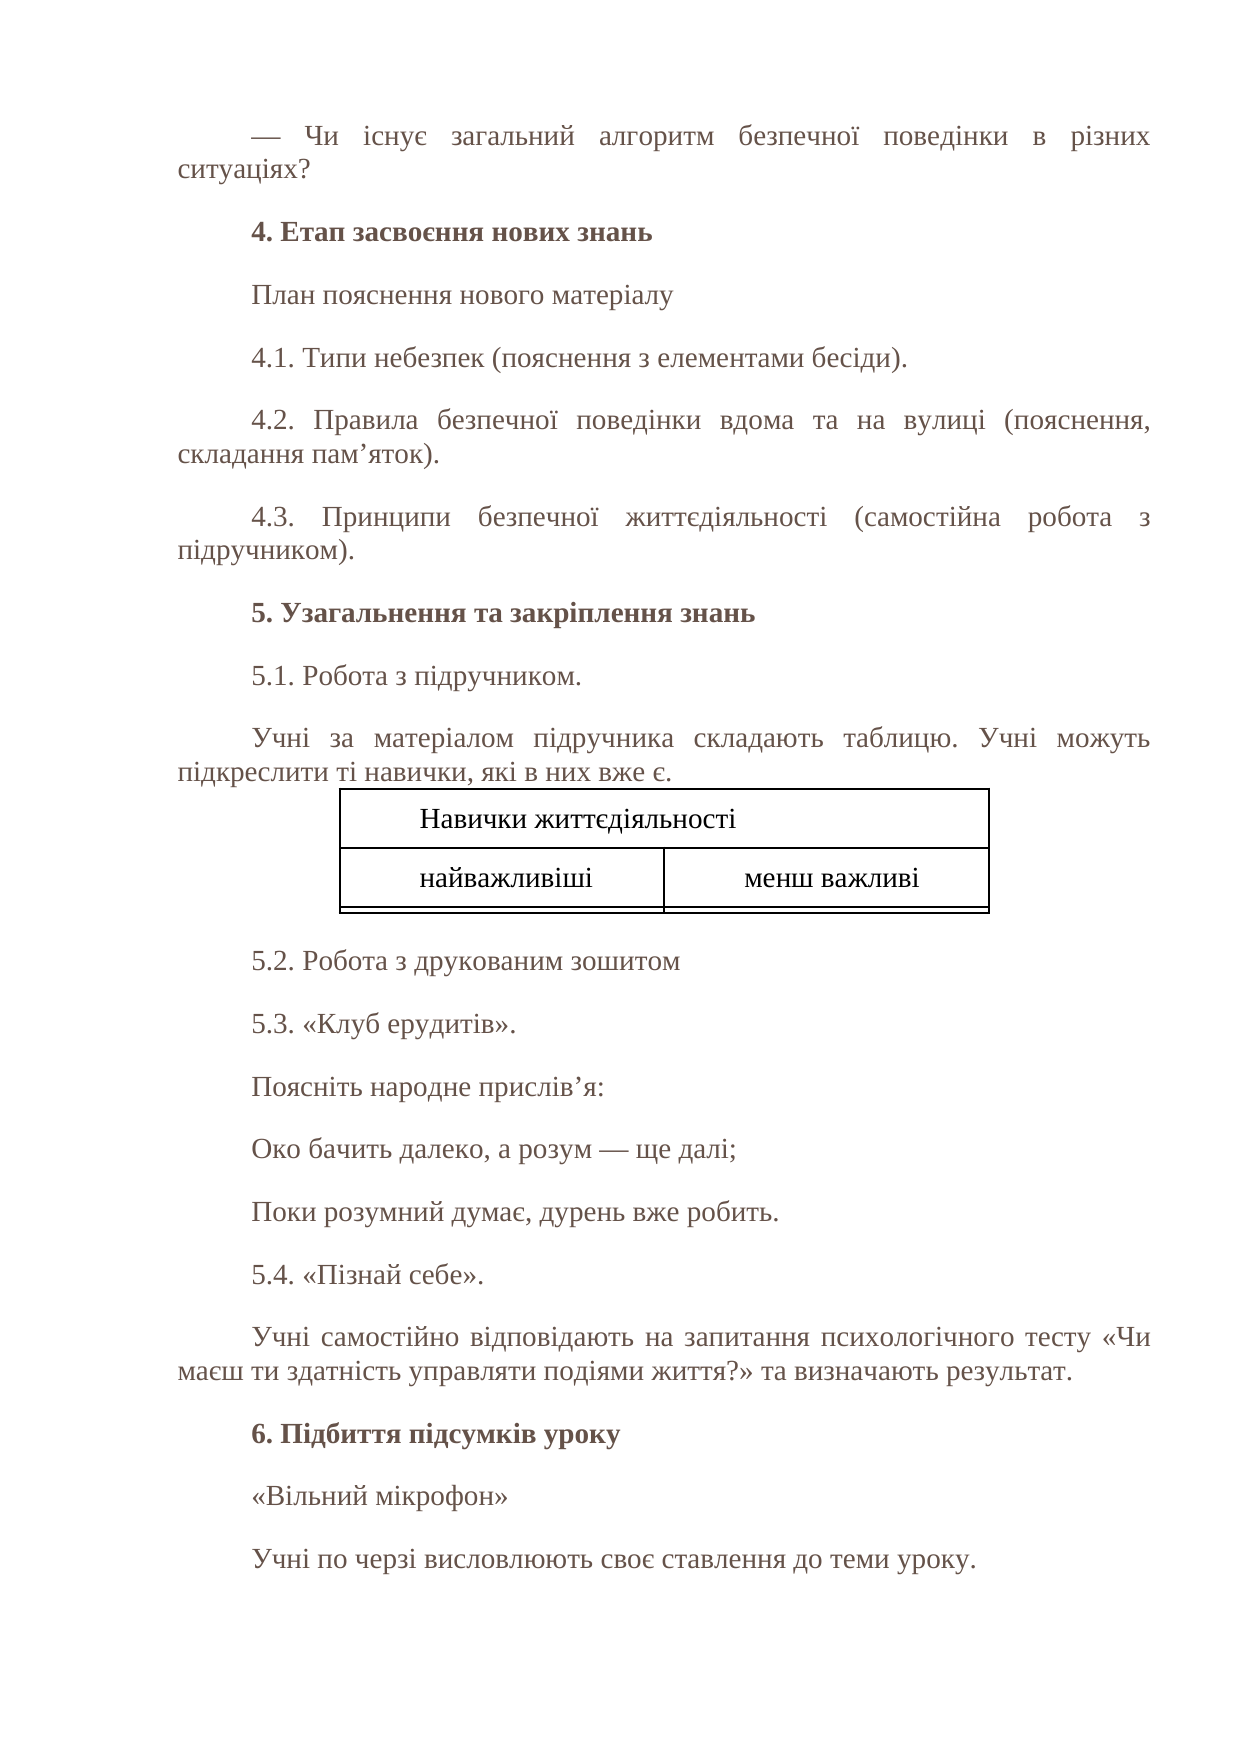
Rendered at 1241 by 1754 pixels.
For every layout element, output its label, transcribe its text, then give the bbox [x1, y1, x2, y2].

table_cell менш важливі [665, 849, 988, 906]
text 4.2. Правила безпечної поведінки вдома та на вулиці (пояснення, складання пам’яток). [177, 402, 1152, 469]
text — Чи існує загальний алгоритм безпечної поведінки в різних ситуаціях? [177, 118, 1152, 185]
text 5.4. «Пізнай себе». [177, 1257, 1152, 1290]
text План пояснення нового матеріалу [177, 277, 1152, 311]
text «Вільний мікрофон» [177, 1478, 1152, 1512]
text 5.1. Робота з підручником. [177, 658, 1152, 691]
text Поясніть народне прислів’я: [177, 1069, 1152, 1102]
table_header Навички життєдіяльності [341, 790, 988, 847]
text 4. Етап засвоєння нових знань [177, 214, 1152, 248]
text 5. Узагальнення та закріплення знань [177, 595, 1152, 628]
text 6. Підбиття підсумків уроку [177, 1416, 1152, 1449]
text Учні за матеріалом підручника складають таблицю. Учні можуть підкреслити ті навички, які в них вже є. [177, 720, 1152, 787]
text Поки розумний думає, дурень вже робить. [177, 1194, 1152, 1228]
table_cell [665, 908, 988, 912]
text 5.2. Робота з друкованим зошитом [177, 943, 1152, 977]
text Учні самостійно відповідають на запитання психологічного тесту «Чи маєш ти здатність управляти подіями життя?» та визначають результат. [177, 1319, 1152, 1387]
text 5.3. «Клуб ерудитів». [177, 1006, 1152, 1039]
text 4.3. Принципи безпечної життєдіяльності (самостійна робота з підручником). [177, 499, 1152, 566]
text Око бачить далеко, а розум — ще далі; [177, 1131, 1152, 1165]
table_cell [341, 908, 663, 912]
text 4.1. Типи небезпек (пояснення з елементами бесіди). [177, 340, 1152, 373]
text Учні по черзі висловлюють своє ставлення до теми уроку. [177, 1541, 1152, 1575]
table_cell найважливіші [341, 849, 663, 906]
